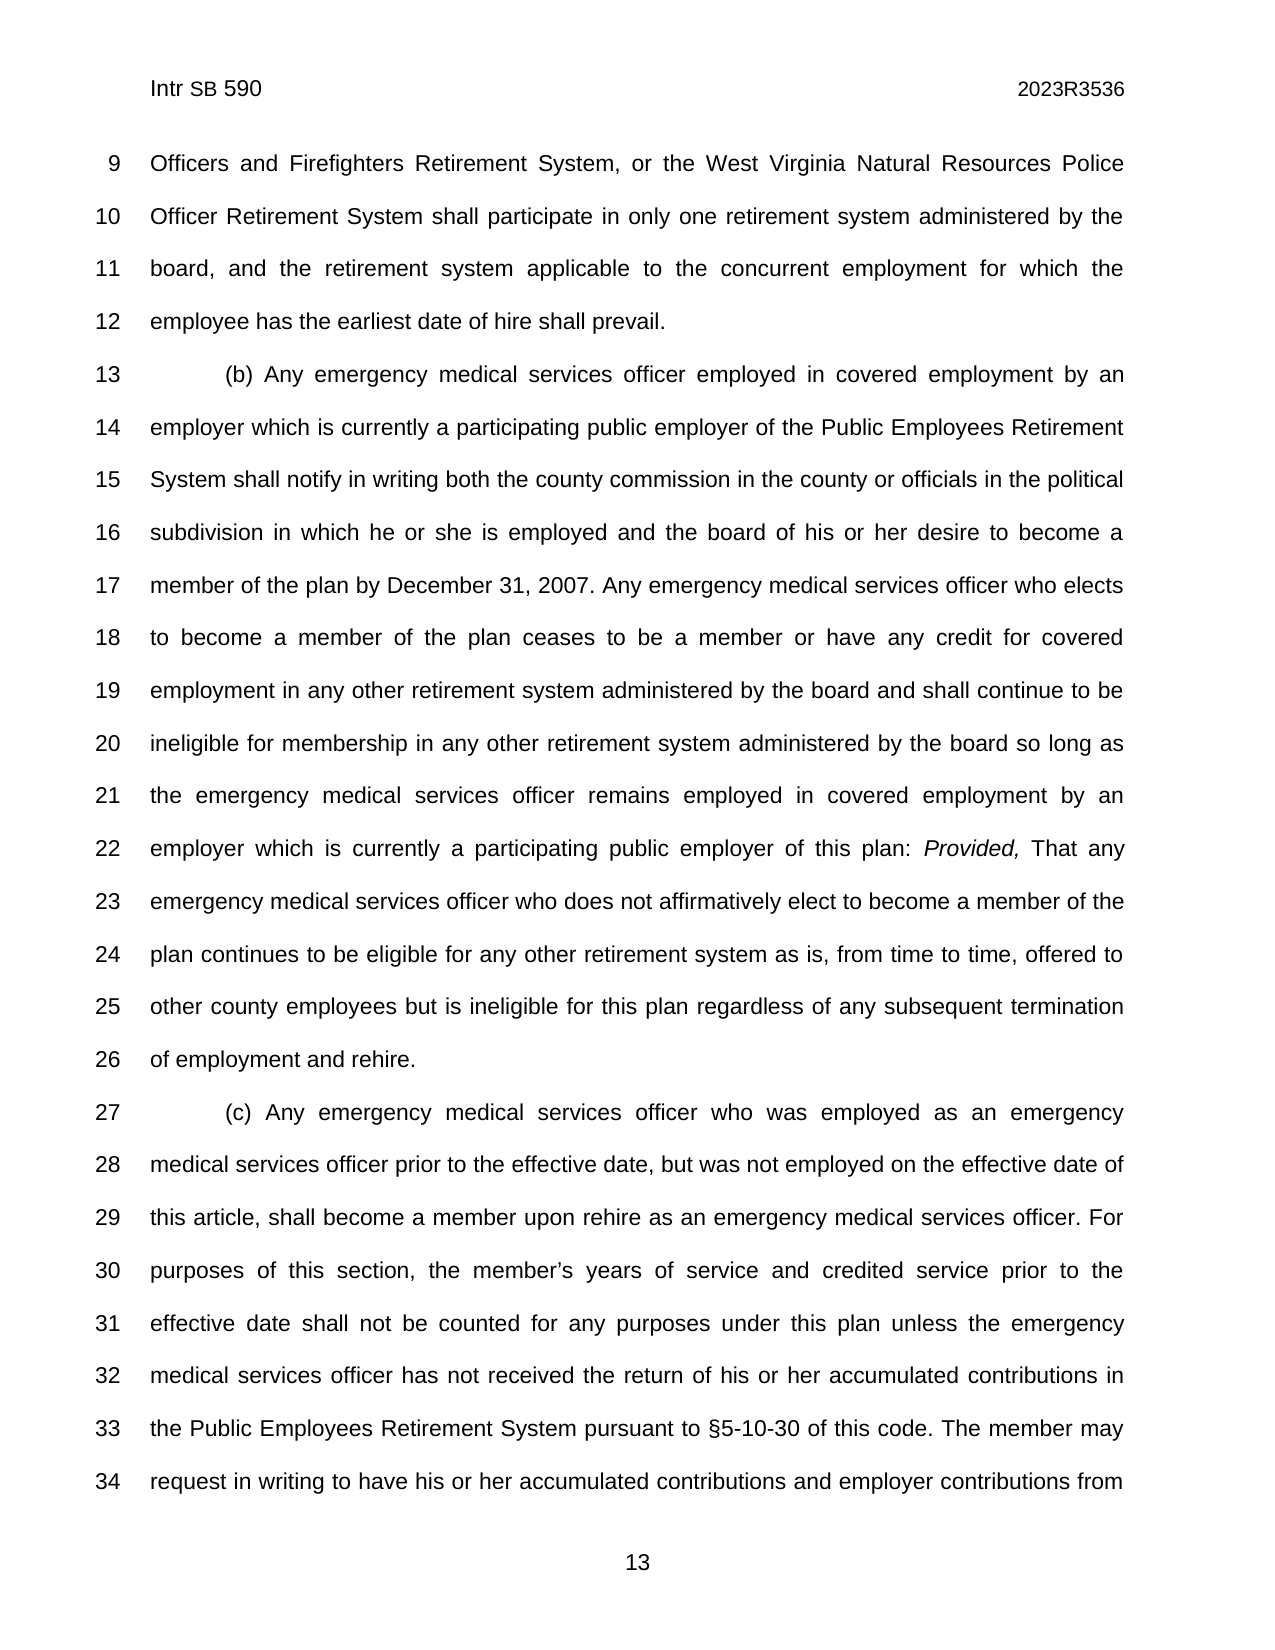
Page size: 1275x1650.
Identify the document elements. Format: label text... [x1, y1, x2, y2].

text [150, 1099, 1125, 1494]
text (b) Any emergency medical services officer employed in covered employment by an employer which is currently a participating public employer of the Public Employees Retirement System shall notify in writing both the county commission in the county or officials in the political subdivision in which he or she is employed and the board of his or her desire to become a member of the plan by December 31, 2007. Any emergency medical services officer who elects to become a member of the plan ceases to be a member or have any credit for covered employment in any other retirement system administered by the board and shall continue to be ineligible for membership in any other retirement system administered by the board so long as the emergency medical services officer remains employed in covered employment by an employer which is currently a participating public employer of this plan: Provided, That any emergency medical services officer who does not affirmatively elect to become a member of the plan continues to be eligible for any other retirement system as is, from time to time, offered to other county employees but is ineligible for this plan regardless of any subsequent termination of employment and rehire. [150, 361, 1125, 1072]
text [150, 150, 1125, 334]
